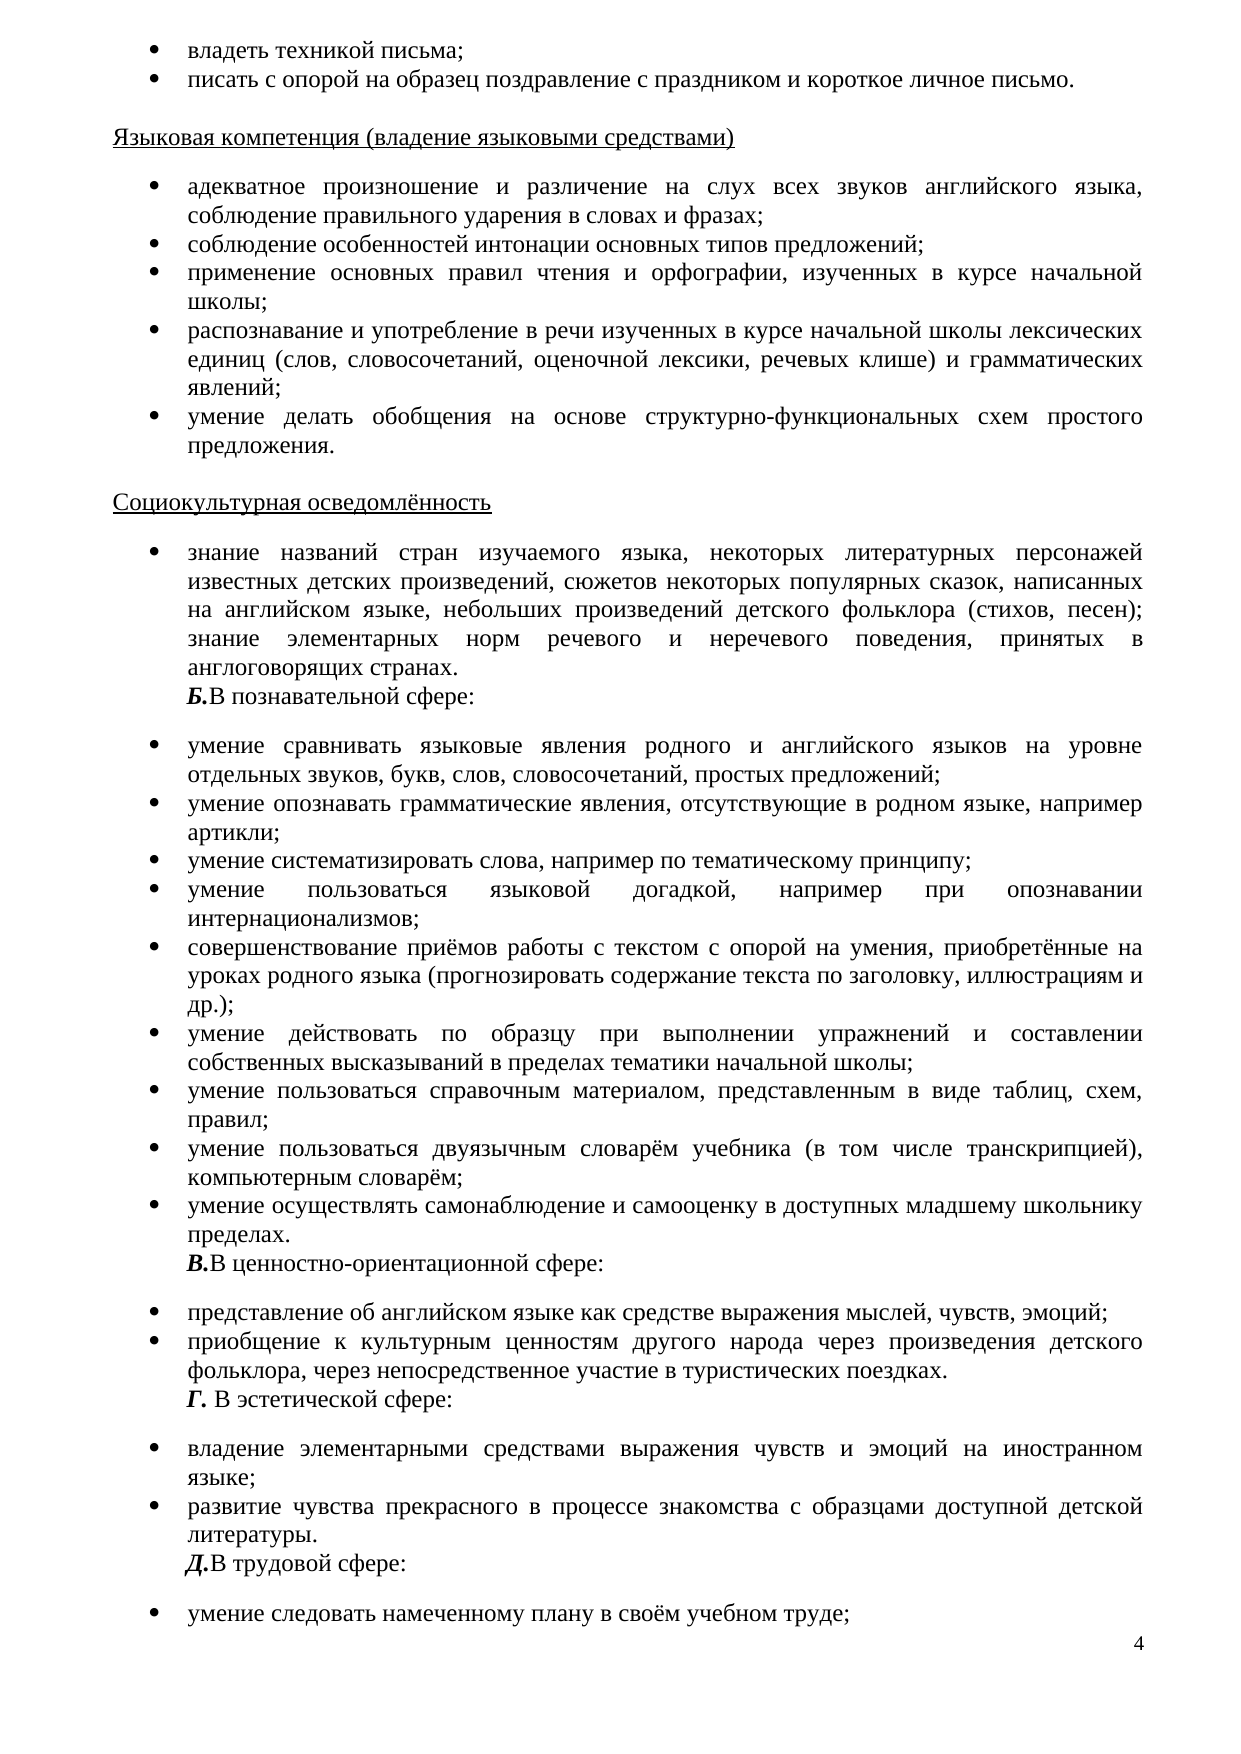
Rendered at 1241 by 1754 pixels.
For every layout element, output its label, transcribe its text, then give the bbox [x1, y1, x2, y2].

list знание названий стран изучаемого языка, некоторых литературных персонажей известных детских произведений, сюжетов некоторых популярных сказок, написанных на английском языке, небольших произведений детского фольклора (стихов, песен); знание элементарных норм речевого и неречевого поведения, принятых в англоговорящих странах. [150, 537, 1144, 681]
list умение осуществлять самонаблюдение и самооценку в доступных младшему школьнику пределах. [150, 1190, 1144, 1248]
list умение делать обобщения на основе структурно-функциональных схем простого предложения. [150, 401, 1144, 459]
list писать с опорой на образец поздравление с праздником и короткое личное письмо. [150, 64, 1144, 93]
list умение действовать по образцу при выполнении упражнений и составлении собственных высказываний в пределах тематики начальной школы; [150, 1018, 1144, 1075]
list приобщение к культурным ценностям другого народа через произведения детского фольклора, через непосредственное участие в туристических поездках. [150, 1326, 1144, 1384]
list умение следовать намеченному плану в своём учебном труде; [150, 1598, 1144, 1627]
list адекватное произношение и различение на слух всех звуков английского языка, соблюдение правильного ударения в словах и фразах; [150, 171, 1144, 229]
list владение элементарными средствами выражения чувств и эмоций на иностранном языке; [150, 1433, 1144, 1491]
list умение пользоваться справочным материалом, представленным в виде таблиц, схем, правил; [150, 1075, 1144, 1133]
text Социокультурная осведомлённость [112, 487, 1144, 516]
text Г. В эстетической сфере: [112, 1384, 1144, 1412]
list умение сравнивать языковые явления родного и английского языков на уровне отдельных звуков, букв, слов, словосочетаний, простых предложений; [150, 730, 1144, 788]
text Языковая компетенция (владение языковыми средствами) [112, 122, 1144, 150]
list умение пользоваться двуязычным словарём учебника (в том числе транскрипцией), компьютерным словарём; [150, 1133, 1144, 1190]
text Б.В познавательной сфере: [112, 681, 1144, 709]
list представление об английском языке как средстве выражения мыслей, чувств, эмоций; [150, 1297, 1144, 1326]
list применение основных правил чтения и орфографии, изученных в курсе начальной школы; [150, 257, 1144, 315]
list владеть техникой письма; [150, 35, 1144, 64]
list умение систематизировать слова, например по тематическому принципу; [150, 845, 1144, 874]
list распознавание и употребление в речи изученных в курсе начальной школы лексических единиц (слов, словосочетаний, оценочной лексики, речевых клише) и грамматических явлений; [150, 315, 1144, 401]
text В.В ценностно-ориентационной сфере: [112, 1248, 1144, 1277]
list совершенствование приёмов работы с текстом с опорой на умения, приобретённые на уроках родного языка (прогнозировать содержание текста по заголовку, иллюстрациям и др.); [150, 932, 1144, 1018]
text Д.В трудовой сфере: [112, 1548, 1144, 1577]
list умение пользоваться языковой догадкой, например при опознавании интернационализмов; [150, 874, 1144, 932]
list развитие чувства прекрасного в процессе знакомства с образцами доступной детской литературы. [150, 1491, 1144, 1548]
list умение опознавать грамматические явления, отсутствующие в родном языке, например артикли; [150, 788, 1144, 845]
list соблюдение особенностей интонации основных типов предложений; [150, 229, 1144, 257]
